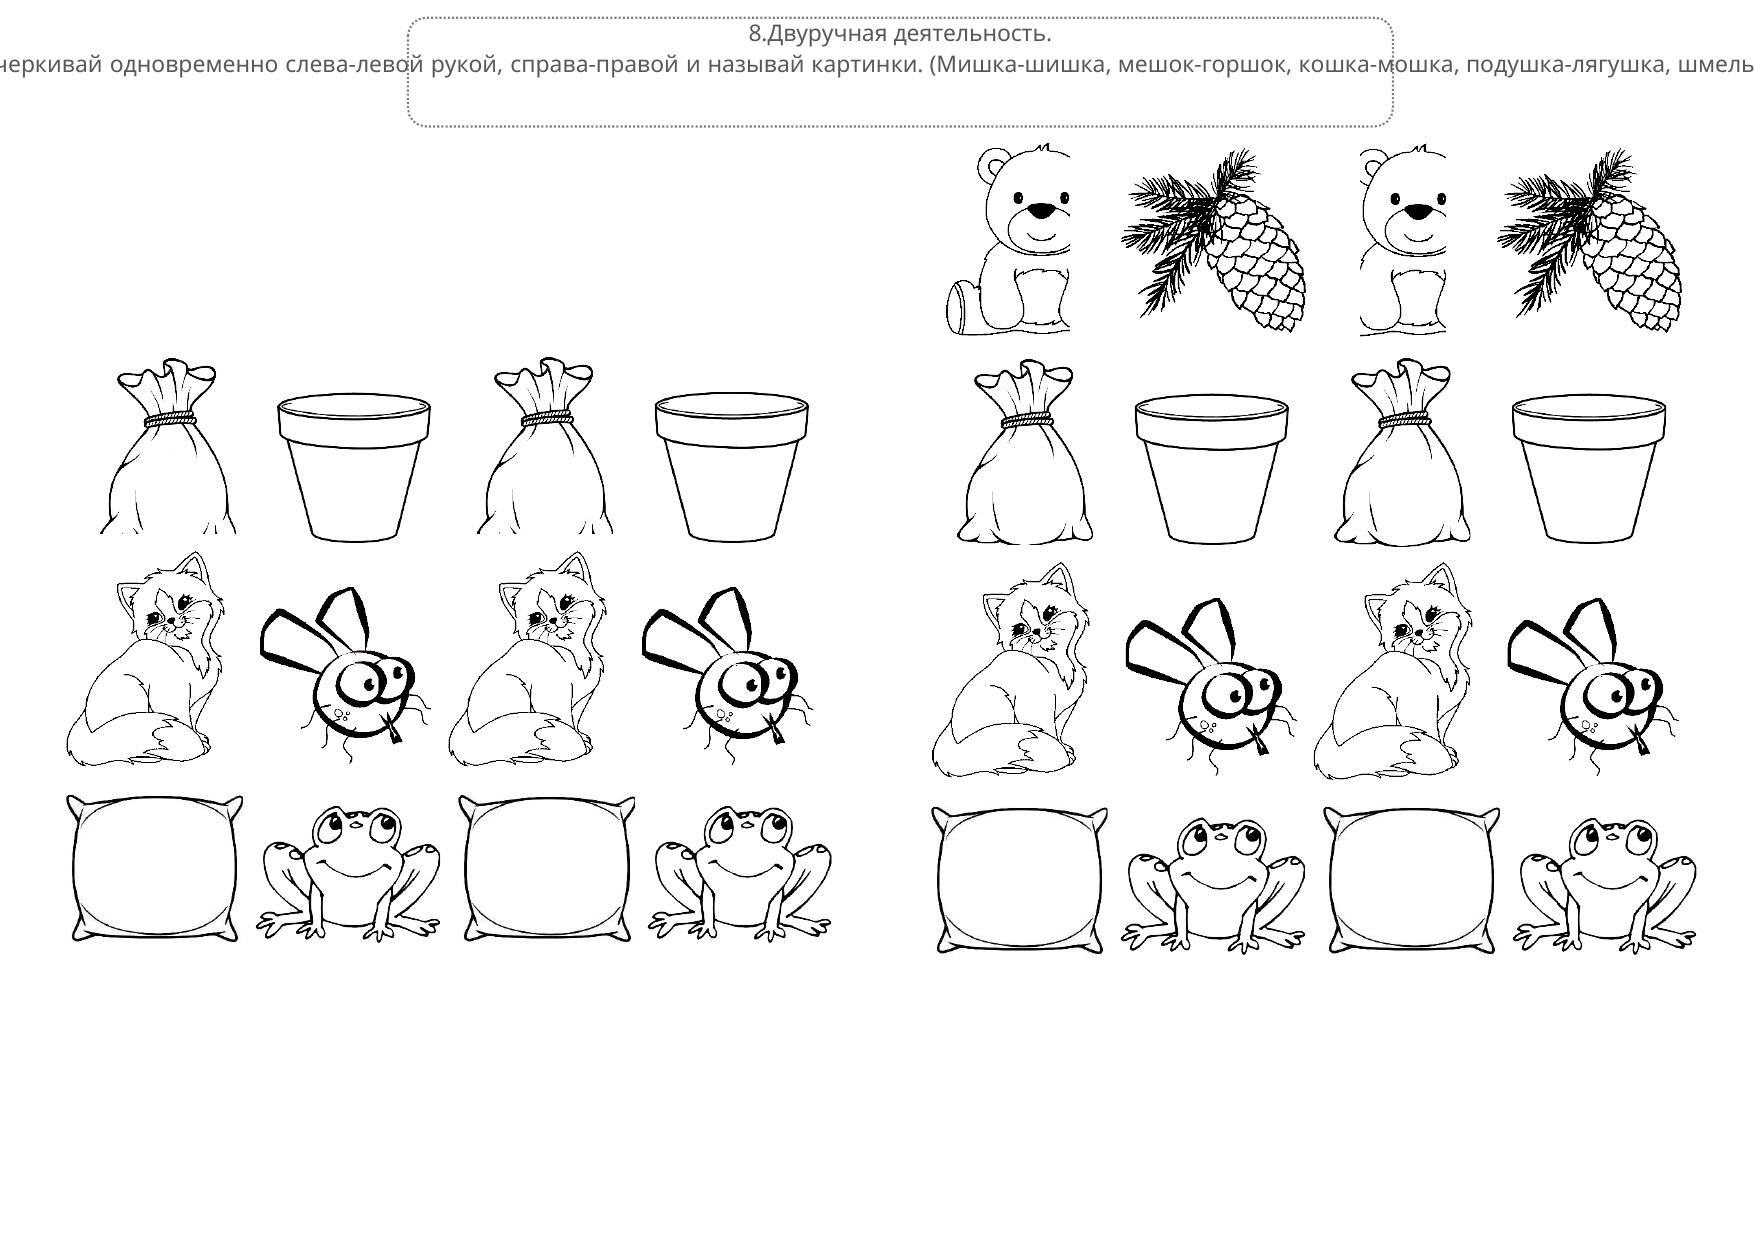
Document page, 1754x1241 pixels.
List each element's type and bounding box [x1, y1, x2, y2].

picture [654, 392, 809, 543]
picture [66, 795, 243, 942]
picture [1334, 358, 1471, 547]
picture [260, 587, 431, 764]
picture [53, 358, 242, 784]
picture [946, 141, 1736, 346]
picture [1512, 393, 1667, 544]
picture [919, 359, 1107, 795]
picture [1120, 817, 1305, 955]
picture [931, 807, 1108, 954]
picture [642, 587, 814, 765]
picture [458, 795, 635, 942]
picture [1507, 598, 1679, 776]
picture [1125, 598, 1298, 776]
picture [647, 806, 832, 943]
picture [435, 357, 624, 784]
picture [1134, 393, 1289, 545]
picture [1313, 562, 1473, 780]
picture [1512, 818, 1697, 955]
picture [255, 806, 440, 943]
picture [1323, 807, 1500, 954]
picture [277, 392, 431, 543]
